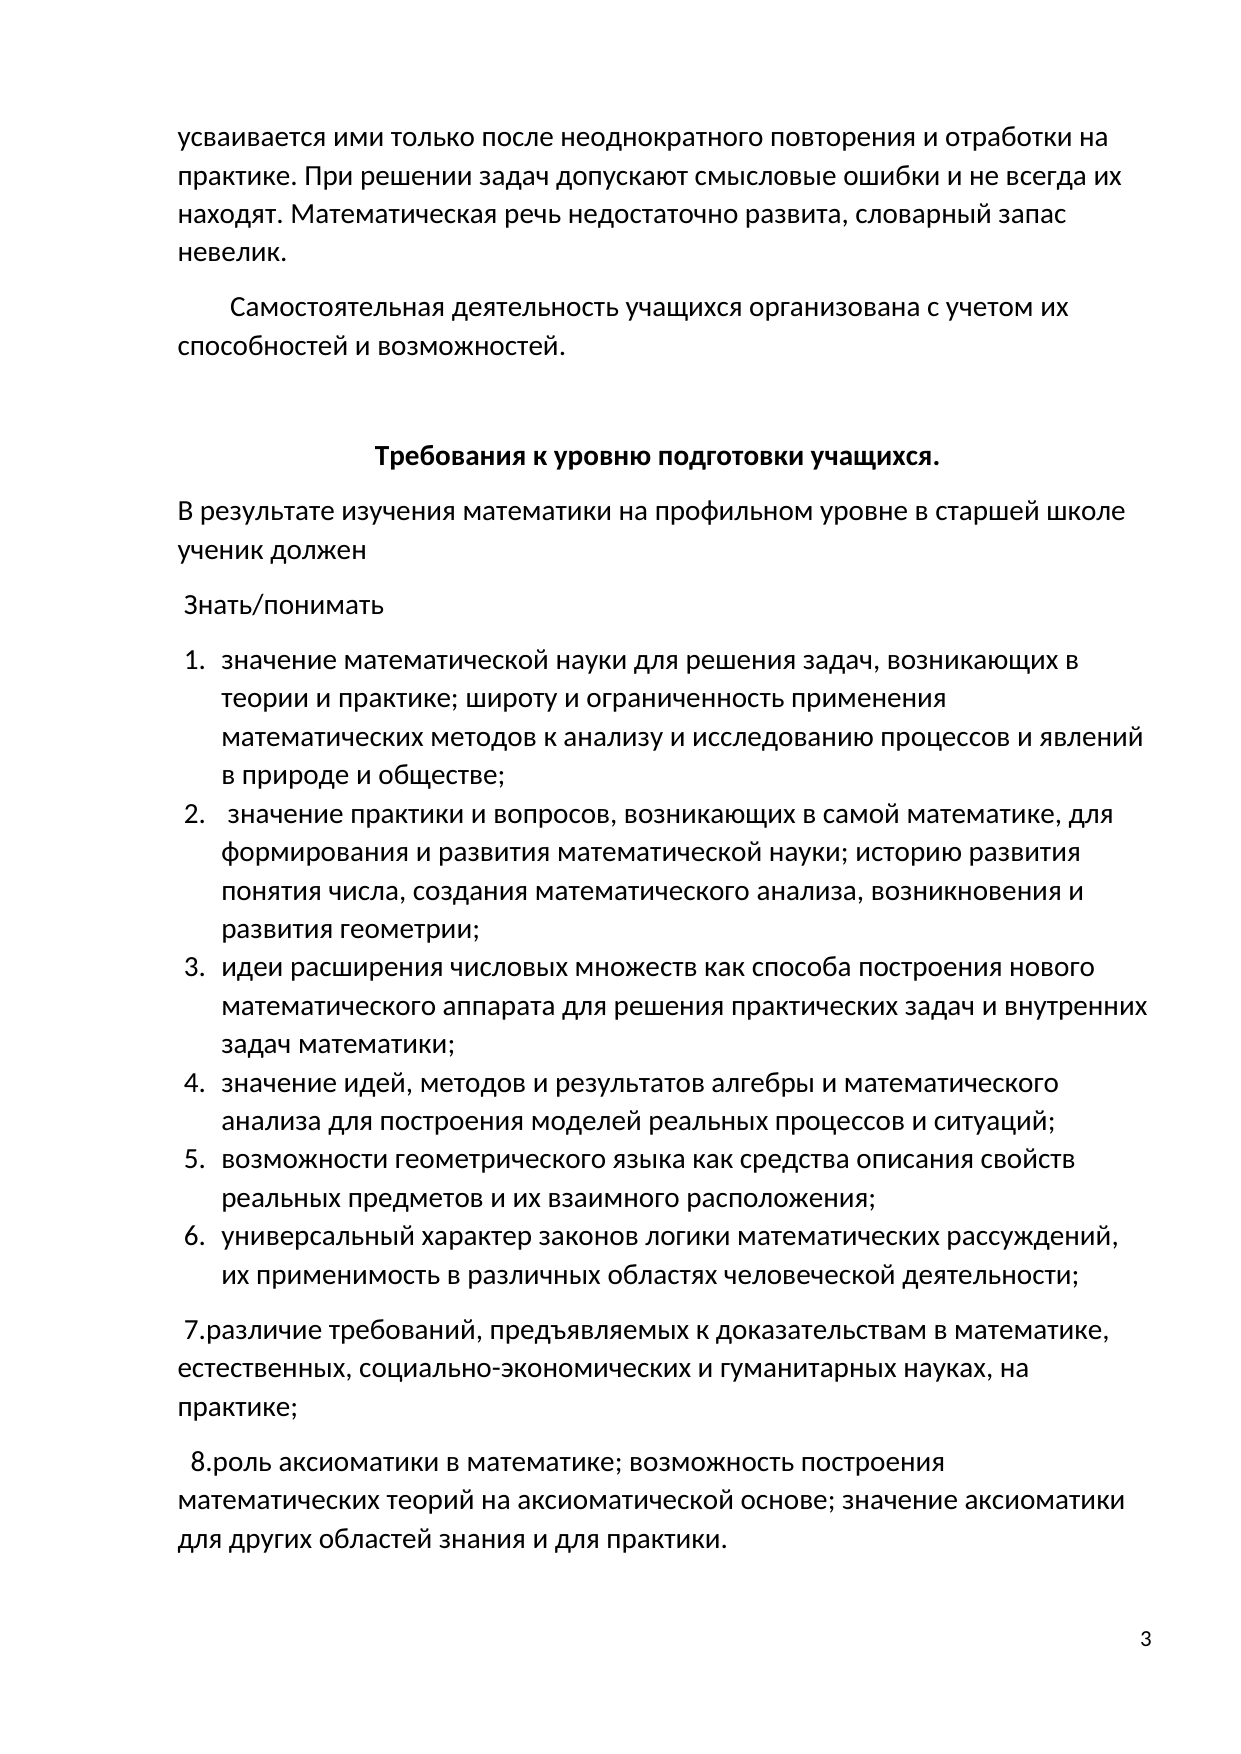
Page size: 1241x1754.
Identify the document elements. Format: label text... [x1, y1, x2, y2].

list значение идей, методов и результатов алгебры и математического анализа для построения моделей реальных процессов и ситуаций; [183, 1064, 1152, 1138]
text Знать/понимать [177, 586, 1152, 621]
text 7.различие требований, предъявляемых к доказательствам в математике, естественных, социально-экономических и гуманитарных науках, на практике; [177, 1311, 1152, 1423]
text Самостоятельная деятельность учащихся организована с учетом их способностей и возможностей. [177, 288, 1152, 363]
list идеи расширения числовых множеств как способа построения нового математического аппарата для решения практических задач и внутренних задач математики; [183, 948, 1152, 1061]
text 8.роль аксиоматики в математике; возможность построения математических теорий на аксиоматической основе; значение аксиоматики для других областей знания и для практики. [177, 1443, 1152, 1556]
list возможности геометрического языка как средства описания свойств реальных предметов и их взаимного расположения; [183, 1141, 1152, 1215]
list значение математической науки для решения задач, возникающих в теории и практике; широту и ограниченность применения математических методов к анализу и исследованию процессов и явлений в природе и обществе; [183, 641, 1152, 792]
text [177, 118, 1152, 269]
text В результате изучения математики на профильном уровне в старшей школе ученик должен [177, 492, 1152, 566]
text Требования к уровню подготовки учащихся. [177, 437, 1152, 473]
list значение практики и вопросов, возникающих в самой математике, для формирования и развития математической науки; историю развития понятия числа, создания математического анализа, возникновения и развития геометрии; [183, 795, 1152, 946]
list универсальный характер законов логики математических рассуждений, их применимость в различных областях человеческой деятельности; [183, 1217, 1152, 1292]
